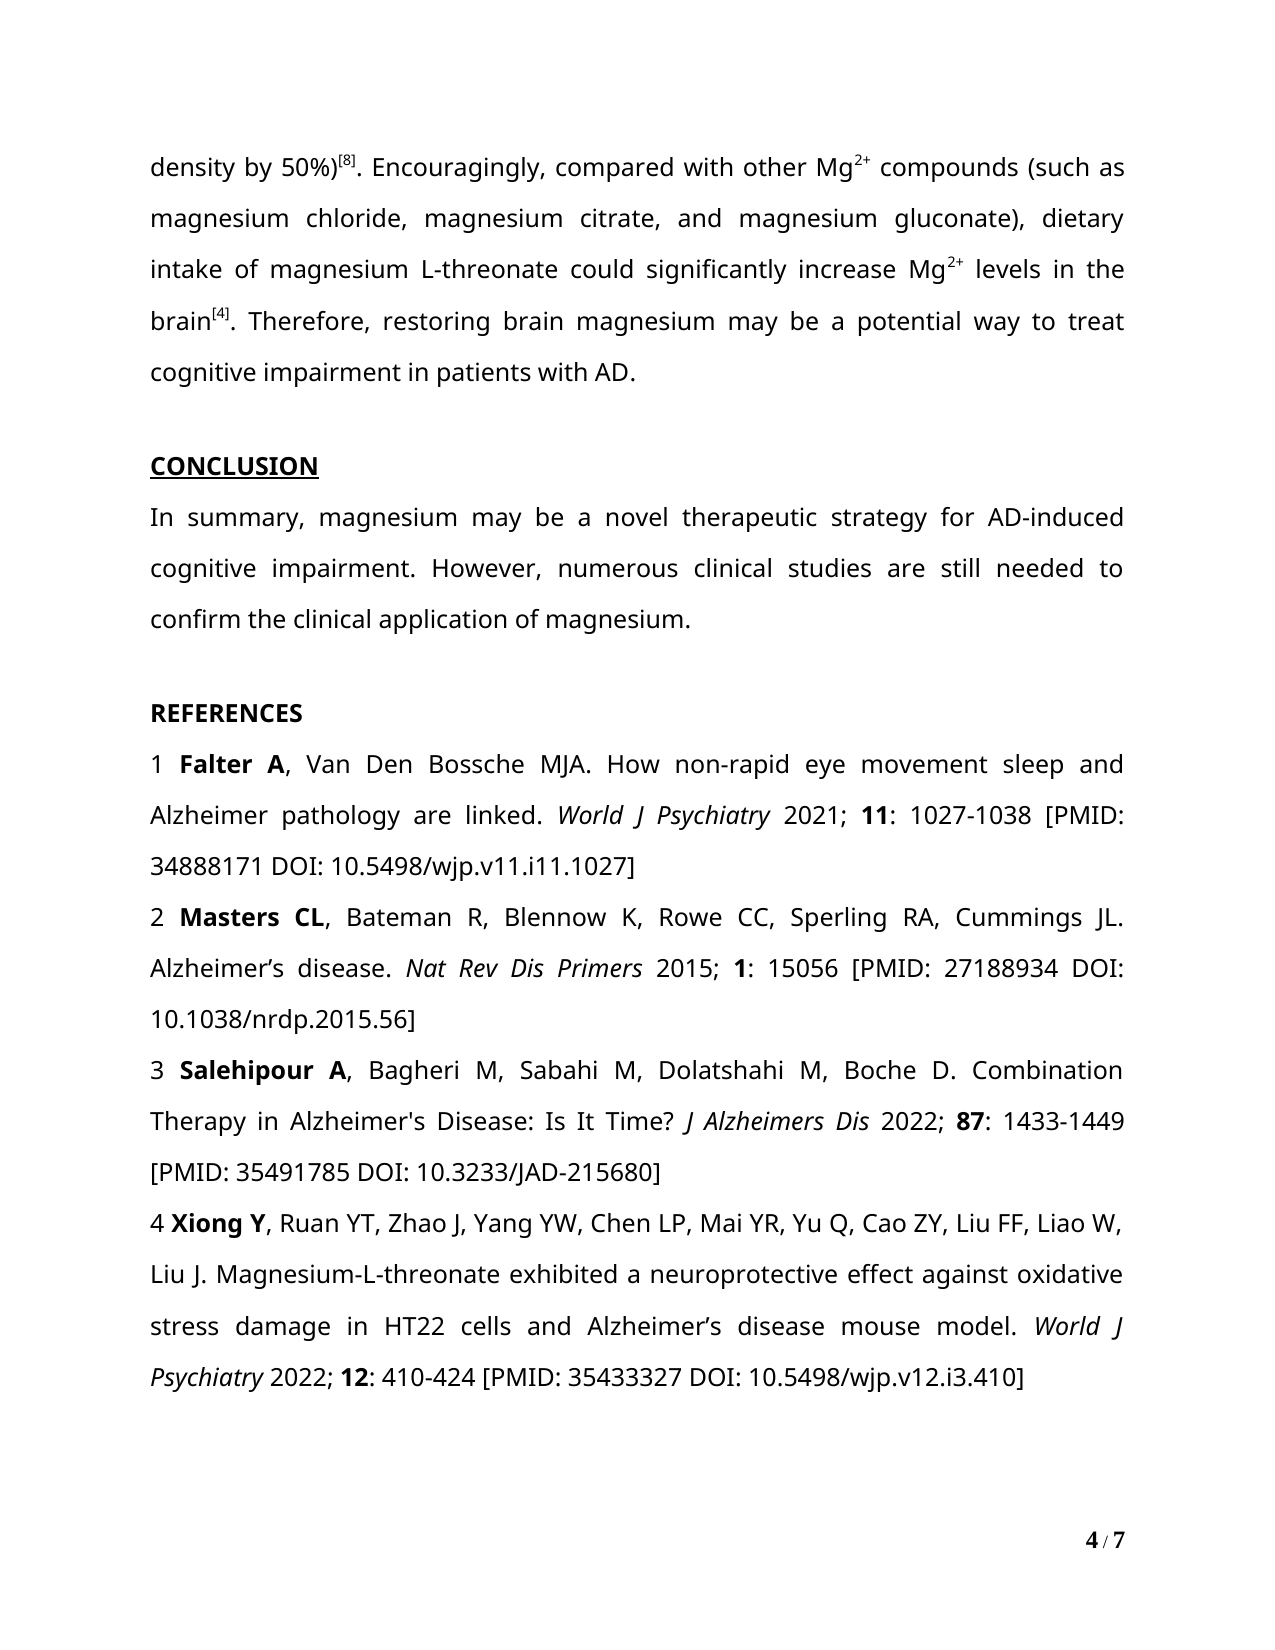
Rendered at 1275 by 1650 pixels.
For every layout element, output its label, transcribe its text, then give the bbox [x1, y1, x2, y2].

text Conclusion [150, 448, 1125, 482]
text 3 Salehipour A, Bagheri M, Sabahi M, Dolatshahi M, Boche D. Combination Therapy in Alzheimer's Disease: Is It Time? J Alzheimers Dis 2022; 87: 1433-1449 [PMID: 35491785 DOI: 10.3233/JAD-215680] [150, 1053, 1125, 1189]
text In summary, magnesium may be a novel therapeutic strategy for AD-induced cognitive impairment. However, numerous clinical studies are still needed to confirm the clinical application of magnesium. [150, 499, 1125, 636]
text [150, 150, 1125, 388]
text 1 Falter A, Van Den Bossche MJA. How non-rapid eye movement sleep and Alzheimer pathology are linked. World J Psychiatry 2021; 11: 1027-1038 [PMID: 34888171 DOI: 10.5498/wjp.v11.i11.1027] [150, 747, 1125, 883]
text 2 Masters CL, Bateman R, Blennow K, Rowe CC, Sperling RA, Cummings JL. Alzheimer’s disease. Nat Rev Dis Primers 2015; 1: 15056 [PMID: 27188934 DOI: 10.1038/nrdp.2015.56] [150, 900, 1125, 1036]
text 4 Xiong Y, Ruan YT, Zhao J, Yang YW, Chen LP, Mai YR, Yu Q, Cao ZY, Liu FF, Liao W, Liu J. Magnesium-L-threonate exhibited a neuroprotective effect against oxidative stress damage in HT22 cells and Alzheimer’s disease mouse model. World J Psychiatry 2022; 12: 410-424 [PMID: 35433327 DOI: 10.5498/wjp.v12.i3.410] [150, 1206, 1125, 1393]
text REFERENCES [150, 696, 1125, 730]
